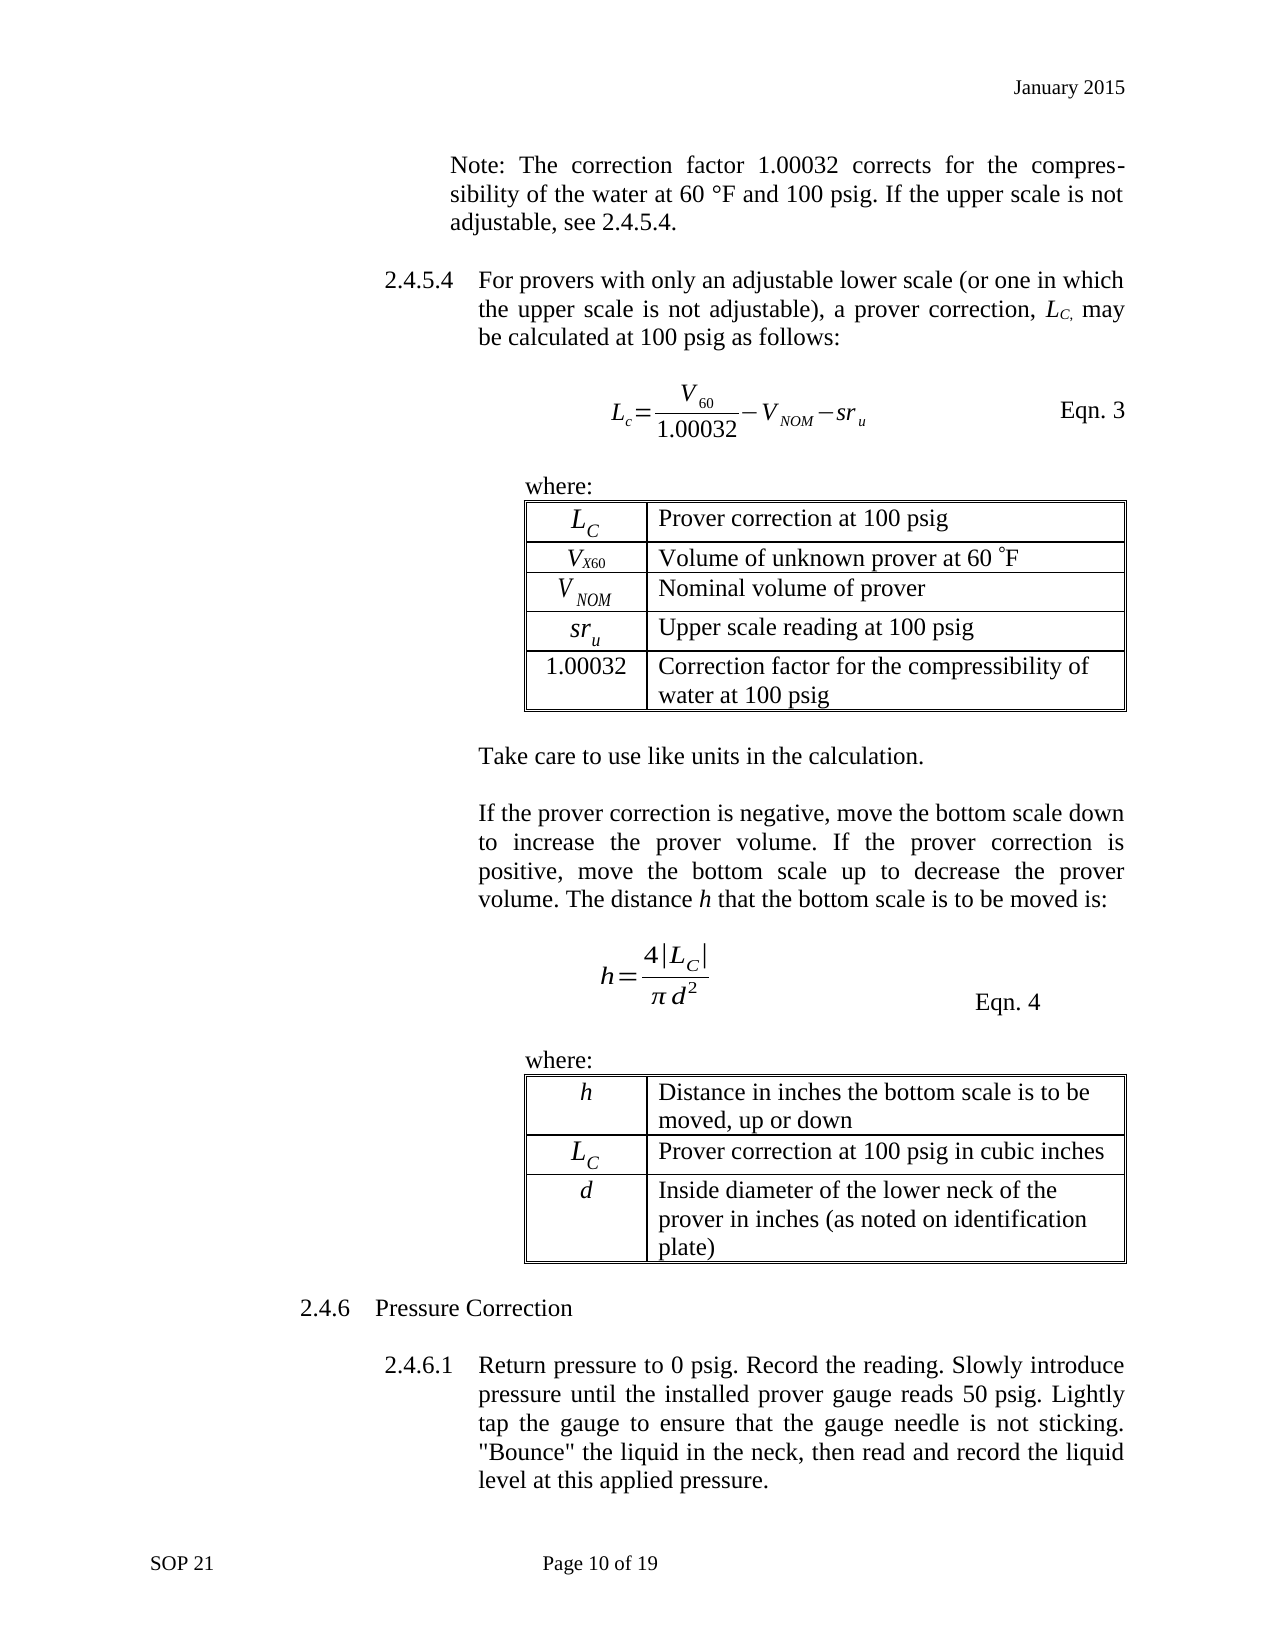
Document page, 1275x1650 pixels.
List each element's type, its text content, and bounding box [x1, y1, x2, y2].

table_cell Upper scale reading at 100 psig [648, 612, 1124, 650]
table_header [527, 503, 646, 541]
table_cell VX60 [527, 543, 646, 571]
table_cell Correction factor for the compressibility of water at 100 psig [648, 652, 1124, 709]
table_cell [527, 573, 646, 611]
text Eqn. 4 [525, 942, 1125, 1016]
table_cell Nominal volume of prover [648, 573, 1124, 611]
table_cell [527, 612, 646, 650]
text Take care to use like units in the calculation. [478, 741, 1125, 769]
text Note: The correction factor 1.00032 corrects for the compressibility of the water at 60 °F and 100 psig. If the upper scale is not adjustable, see 2.4.5.4. [450, 150, 1125, 236]
table_cell Prover correction at 100 psig in cubic inches [648, 1136, 1124, 1173]
text Eqn. 3 [525, 380, 1125, 443]
table_header Prover correction at 100 psig [648, 503, 1124, 541]
table_cell Volume of unknown prover at 60 F [648, 543, 1124, 571]
list For provers with only an adjustable lower scale (or one in which the upper scale is not adjustable), a prover correction, LC, may be calculated at 100 psig as follows: [384, 265, 1125, 351]
table_header Distance in inches the bottom scale is to be moved, up or down [648, 1077, 1124, 1134]
text where: [525, 471, 1125, 500]
text If the prover correction is negative, move the bottom scale down to increase the prover volume. If the prover correction is positive, move the bottom scale up to decrease the prover volume. The distance h that the bottom scale is to be moved is: [478, 798, 1125, 913]
list Return pressure to 0 psig. Record the reading. Slowly introduce pressure until the installed prover gauge reads 50 psig. Lightly tap the gauge to ensure that the gauge needle is not sticking. "Bounce" the liquid in the neck, then read and record the liquid level at this applied pressure. [384, 1351, 1125, 1494]
list Pressure Correction [300, 1293, 1125, 1322]
table_cell Inside diameter of the lower neck of the prover in inches (as noted on identification plate) [648, 1175, 1124, 1261]
text where: [525, 1045, 1125, 1073]
table_cell 1.00032 [527, 652, 646, 709]
table_cell [527, 1136, 646, 1173]
table_cell d [527, 1175, 646, 1261]
table_header h [527, 1077, 646, 1134]
